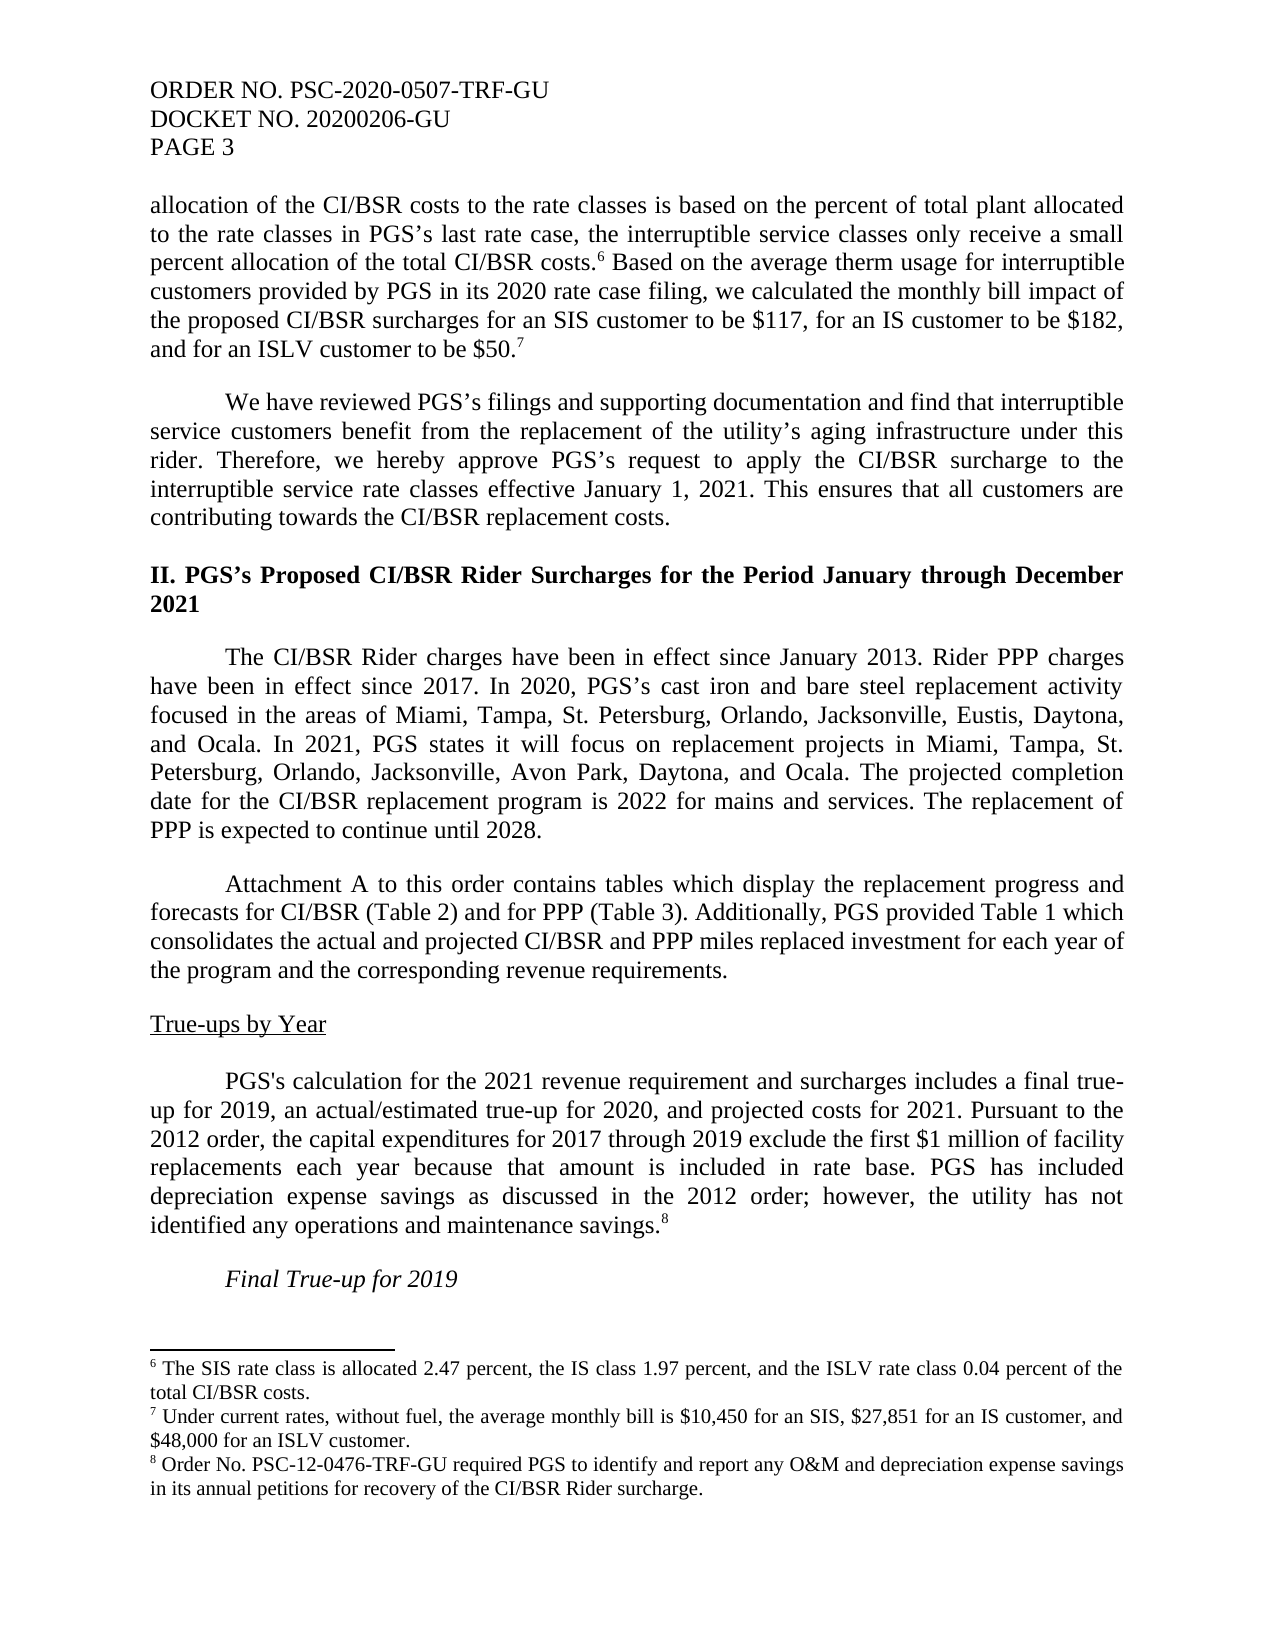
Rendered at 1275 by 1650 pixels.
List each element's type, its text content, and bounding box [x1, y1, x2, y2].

text Final True-up for 2019 [225, 1264, 1125, 1292]
text True-ups by Year [150, 1009, 1125, 1037]
text Attachment A to this order contains tables which display the replacement progress and forecasts for CI/BSR (Table 2) and for PPP (Table 3). Additionally, PGS provided Table 1 which consolidates the actual and projected CI/BSR and PPP miles replaced investment for each year of the program and the corresponding revenue requirements. [150, 869, 1125, 984]
text We have reviewed PGS’s filings and supporting documentation and find that interruptible service customers benefit from the replacement of the utility’s aging infrastructure under this rider. Therefore, we hereby approve PGS’s request to apply the CI/BSR surcharge to the interruptible service rate classes effective January 1, 2021. This ensures that all customers are contributing towards the CI/BSR replacement costs. [150, 387, 1125, 531]
text II. PGS’s Proposed CI/BSR Rider Surcharges for the Period January through December 2021 [150, 560, 1125, 617]
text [150, 190, 1125, 362]
text The CI/BSR Rider charges have been in effect since January 2013. Rider PPP charges have been in effect since 2017. In 2020, PGS’s cast iron and bare steel replacement activity focused in the areas of Miami, Tampa, St. Petersburg, Orlando, Jacksonville, Eustis, Daytona, and Ocala. In 2021, PGS states it will focus on replacement projects in Miami, Tampa, St. Petersburg, Orlando, Jacksonville, Avon Park, Daytona, and Ocala. The projected completion date for the CI/BSR replacement program is 2022 for mains and services. The replacement of PPP is expected to continue until 2028. [150, 642, 1125, 844]
text PGS's calculation for the 2021 revenue requirement and surcharges includes a final true-up for 2019, an actual/estimated true-up for 2020, and projected costs for 2021. Pursuant to the 2012 order, the capital expenditures for 2017 through 2019 exclude the first $1 million of facility replacements each year because that amount is included in rate base. PGS has included depreciation expense savings as discussed in the 2012 order; however, the utility has not identified any operations and maintenance savings. [150, 1066, 1125, 1239]
